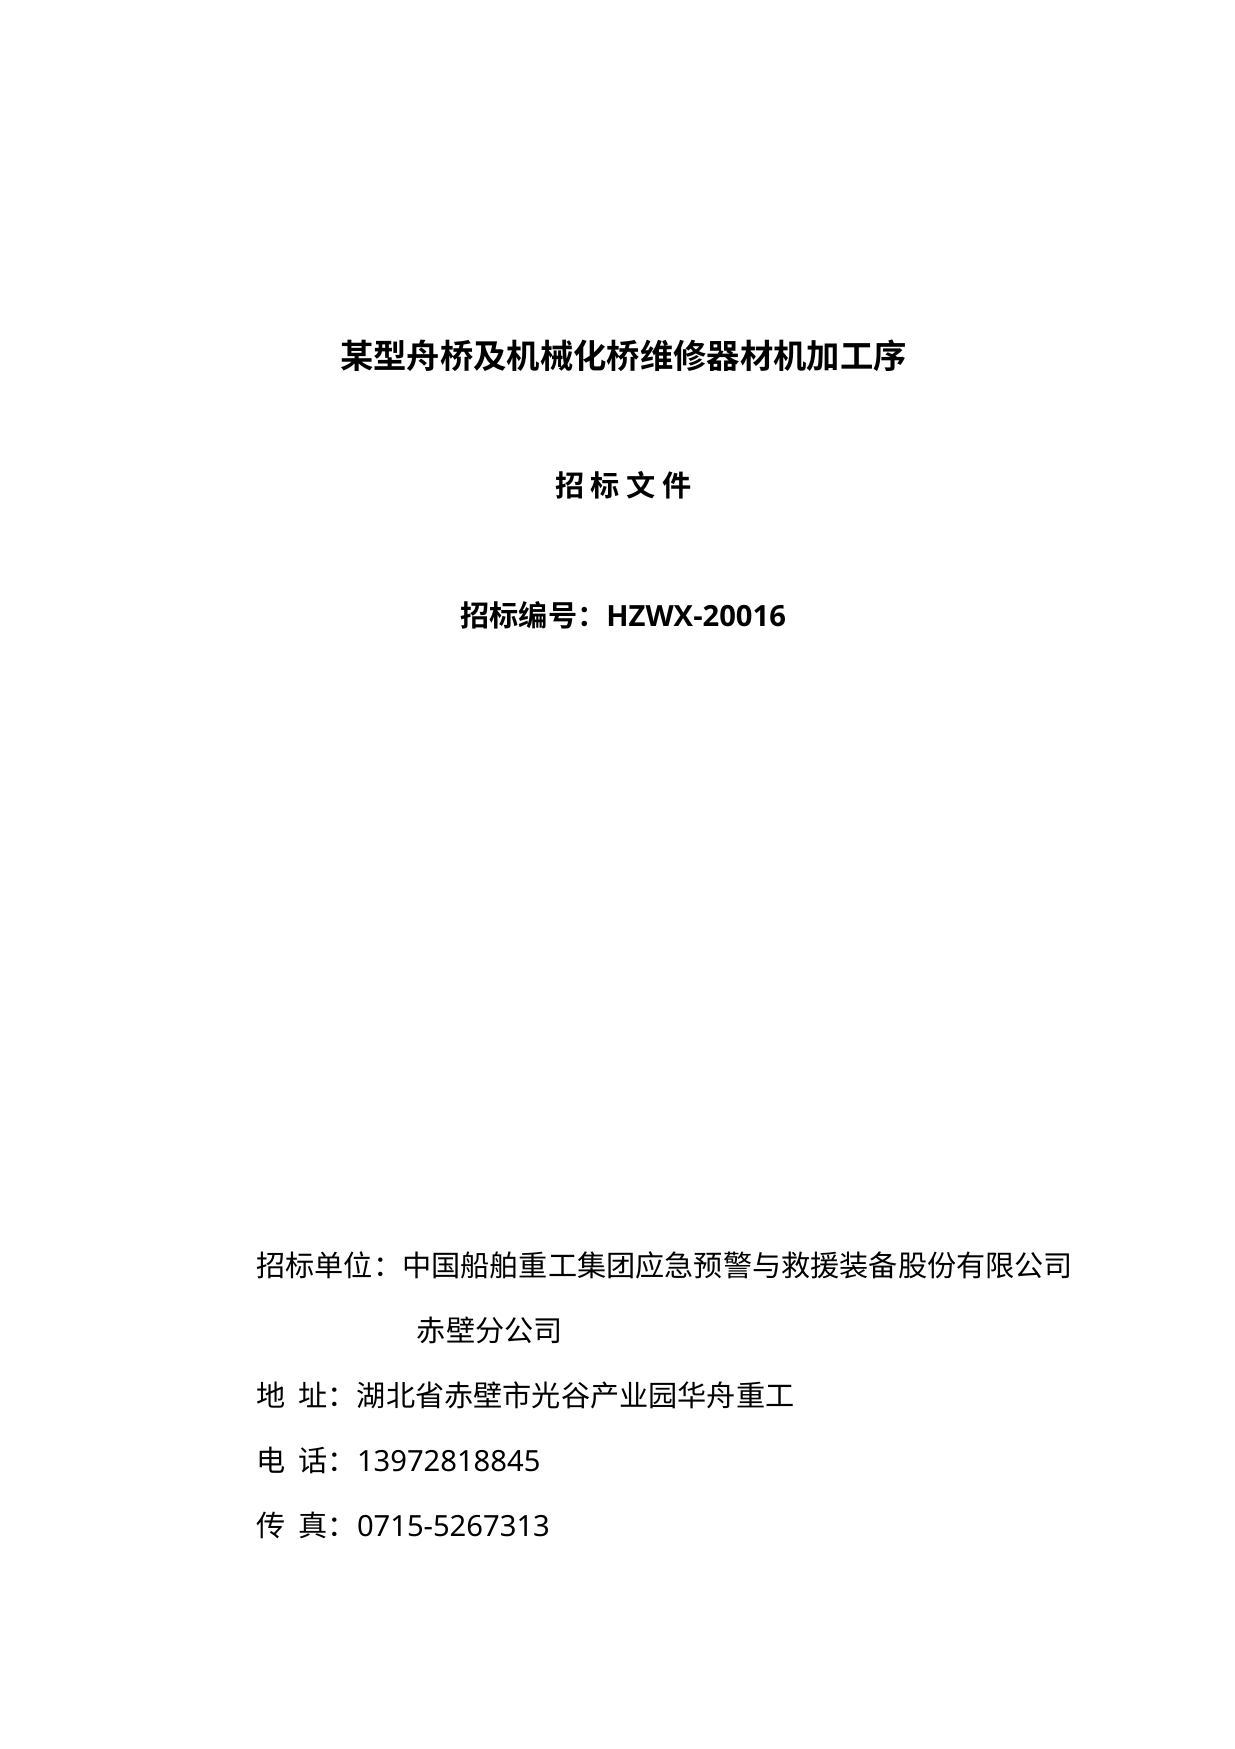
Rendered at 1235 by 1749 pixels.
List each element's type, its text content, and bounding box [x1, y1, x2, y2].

text 传 真：0715-5267313 [110, 1492, 1136, 1557]
text 地 址：湖北省赤壁市光谷产业园华舟重工 [110, 1362, 1136, 1427]
text 某型舟桥及机械化桥维修器材机加工序 [110, 322, 1136, 387]
text 招标单位：中国船舶重工集团应急预警与救援装备股份有限公司 [110, 1232, 1136, 1297]
text 招标编号：HZWX-20016 [110, 582, 1136, 647]
text 招 标 文 件 [110, 452, 1136, 517]
text 赤壁分公司 [110, 1297, 1136, 1362]
text 电 话：13972818845 [110, 1427, 1136, 1492]
